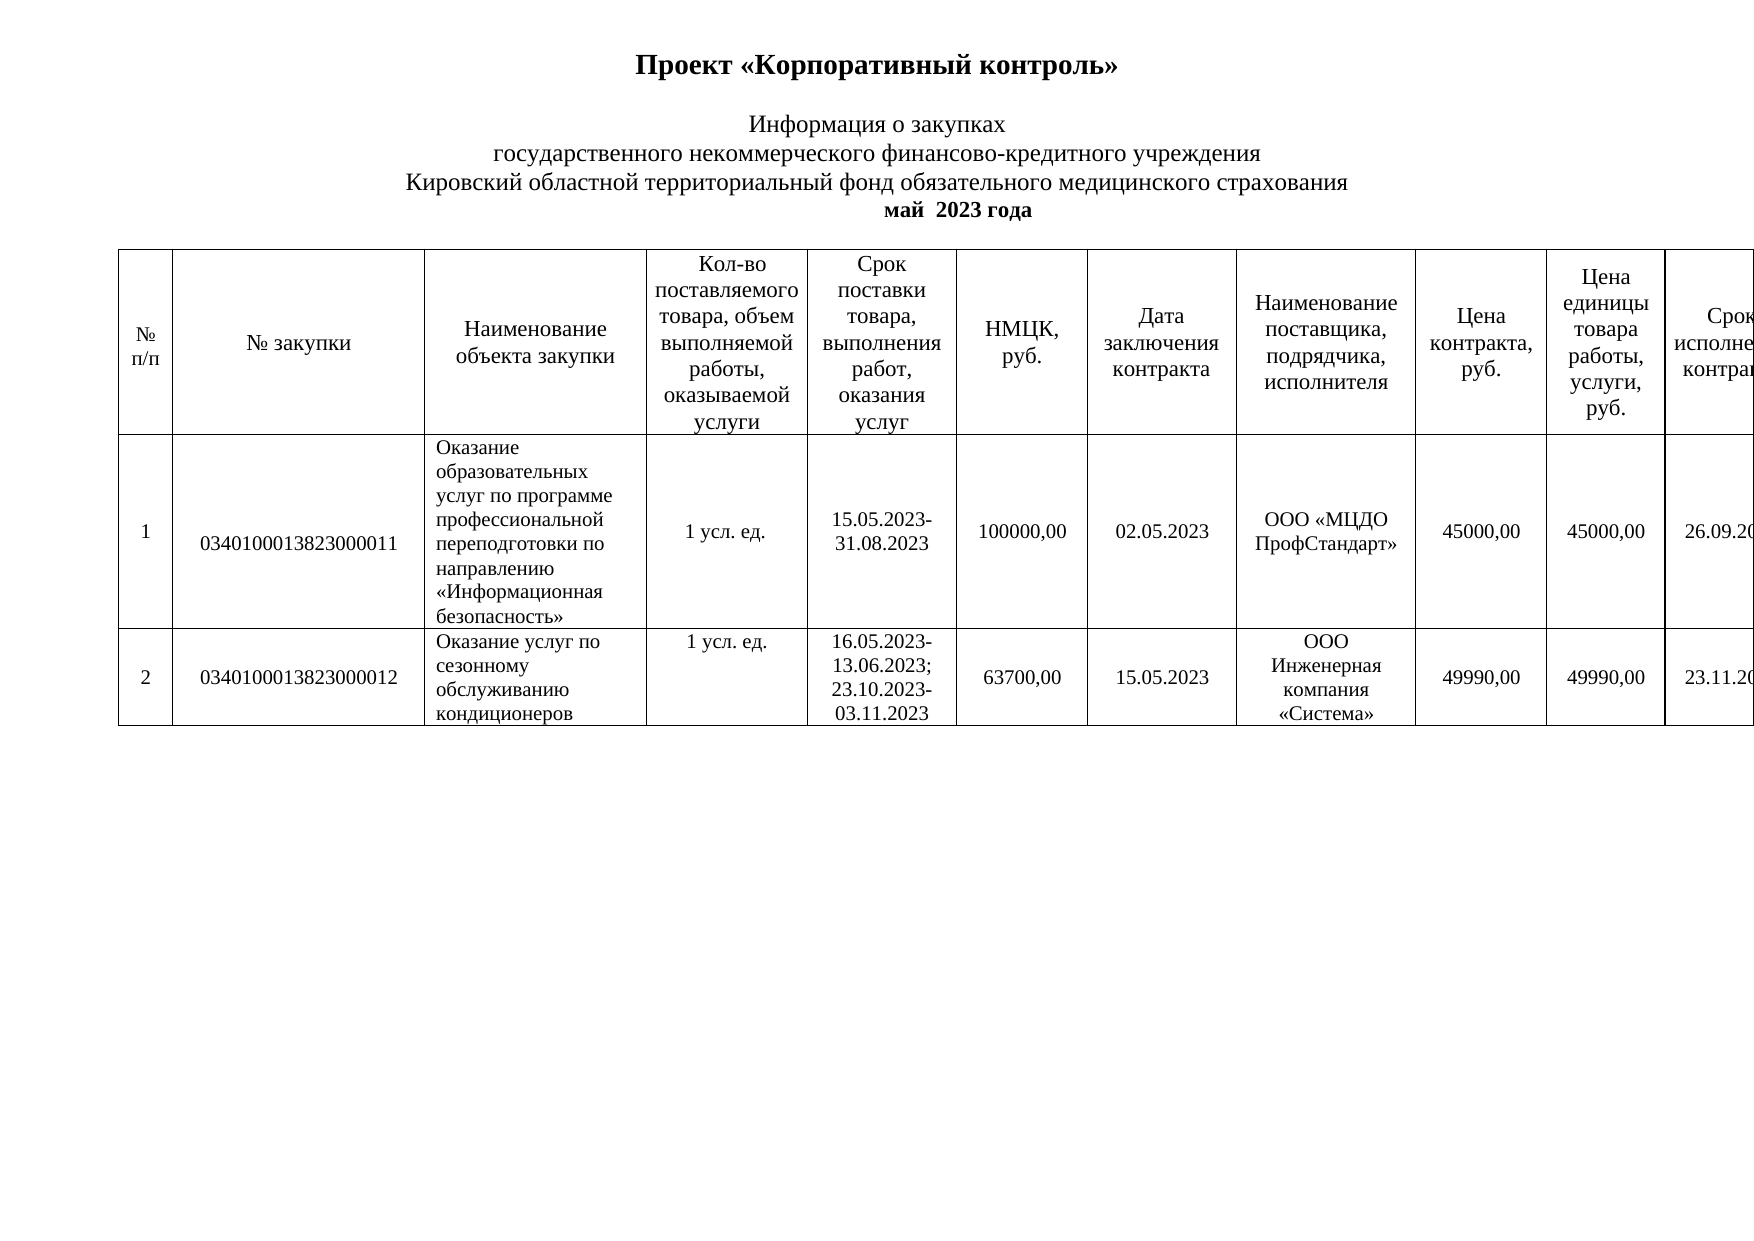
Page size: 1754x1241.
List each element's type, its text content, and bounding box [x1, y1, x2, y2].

table_cell Срок исполнения контракта [1666, 250, 1753, 434]
table_cell № п/п [119, 250, 172, 434]
table_cell 1 [119, 435, 172, 628]
table_cell 16.05.2023-13.06.2023; 23.10.2023-03.11.2023 [808, 629, 956, 725]
table_cell Наименование поставщика, подрядчика, исполнителя [1237, 250, 1415, 434]
table_cell Дата заключения контракта [1088, 250, 1236, 434]
table_cell НМЦК, руб. [957, 250, 1087, 434]
table_cell 02.05.2023 [1088, 435, 1236, 628]
table_cell № закупки [173, 250, 424, 434]
table_cell 0340100013823000011 [173, 435, 424, 628]
table_cell Цена контракта, руб. [1416, 250, 1546, 434]
table_cell 45000,00 [1547, 435, 1664, 628]
table_cell Срок поставки товара, выполнения работ, оказания услуг [808, 250, 956, 434]
table_cell 2 [119, 629, 172, 725]
table_cell Оказание услуг по сезонному обслуживанию кондиционеров [425, 629, 646, 725]
table_header май 2023 года [118, 196, 1754, 248]
text государственного некоммерческого финансово-кредитного учреждения [118, 138, 1636, 167]
table_cell 1 усл. ед. [647, 629, 807, 725]
table_cell Кол-во поставляемого товара, объем выполняемой работы, оказываемой услуги [647, 250, 807, 434]
table_cell 45000,00 [1416, 435, 1546, 628]
table_cell 63700,00 [957, 629, 1087, 725]
table_cell 26.09.2023 [1666, 435, 1753, 628]
table_cell 1 усл. ед. [647, 435, 807, 628]
text Проект «Корпоративный контроль» [118, 47, 1636, 81]
table_cell 49990,00 [1416, 629, 1546, 725]
text Информация о закупках [118, 109, 1636, 138]
table_cell 0340100013823000012 [173, 629, 424, 725]
table_cell Цена единицы товара работы, услуги, руб. [1547, 250, 1664, 434]
text Кировский областной территориальный фонд обязательного медицинского страхования [118, 167, 1636, 196]
table_cell 15.05.2023-31.08.2023 [808, 435, 956, 628]
table_cell 100000,00 [957, 435, 1087, 628]
table_cell ООО «МЦДО ПрофCтандарт» [1237, 435, 1415, 628]
table_cell 49990,00 [1547, 629, 1664, 725]
table_cell Оказание образовательных услуг по программе профессиональной переподготовки по направлению «Информационная безопасность» [425, 435, 646, 628]
table_cell ООО Инженерная компания «Система» [1237, 629, 1415, 725]
table_cell 23.11.2023 [1666, 629, 1753, 725]
table_cell Наименование объекта закупки [425, 250, 646, 434]
table_cell 15.05.2023 [1088, 629, 1236, 725]
